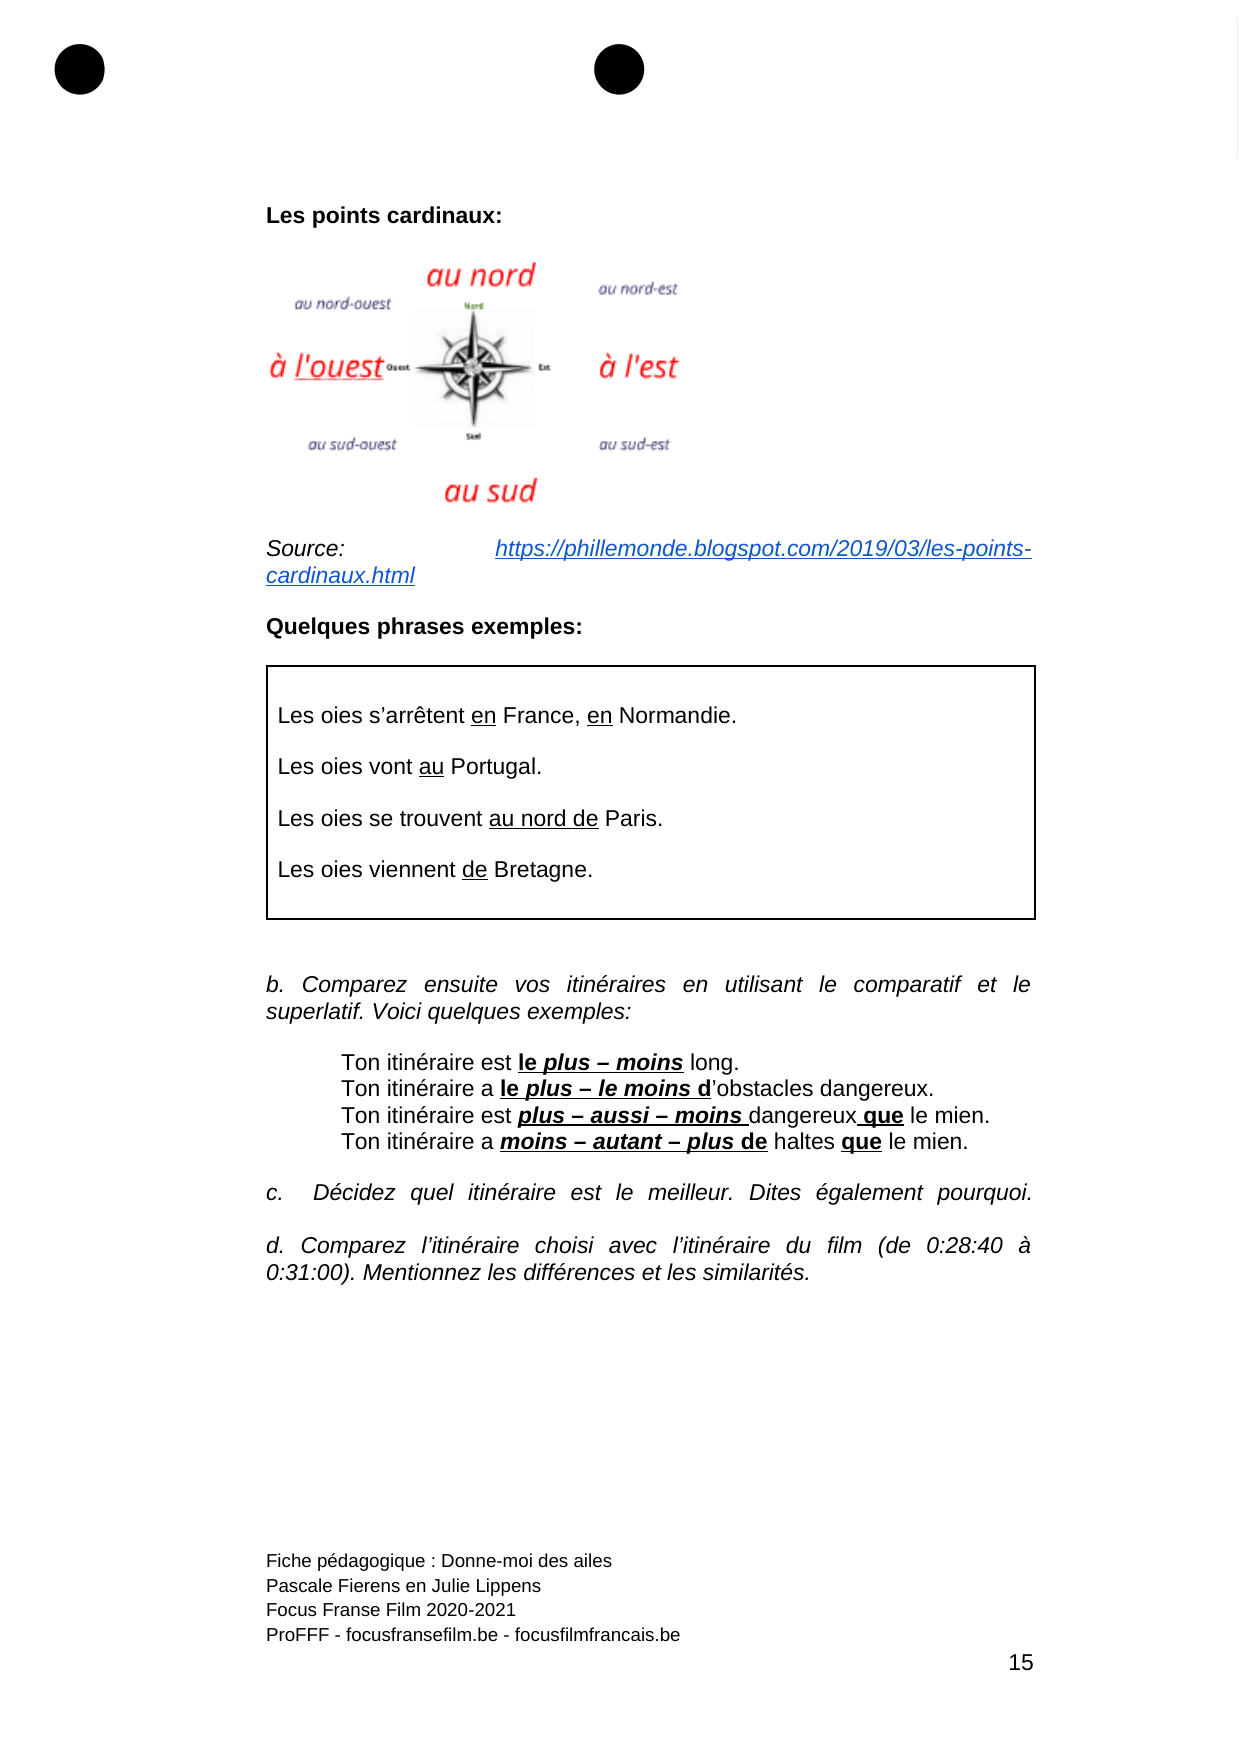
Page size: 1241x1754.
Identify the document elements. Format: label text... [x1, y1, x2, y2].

text b. Comparez ensuite vos itinéraires en utilisant le comparatif et le superlatif. Voici quelques exemples: [266, 945, 1033, 1024]
text Ton itinéraire est le plus – moins long. [341, 1049, 1033, 1075]
table_header Les oies s’arrêtent en France, en Normandie. Les oies vont au Portugal. Les oies se trouvent au nord de Paris. Les oies viennent de Bretagne. [268, 667, 1034, 918]
text Ton itinéraire est plus – aussi – moins dangereux que le mien. [341, 1102, 1033, 1128]
text Source: https://phillemonde.blogspot.com/2019/03/les-points-cardinaux.html [266, 535, 1033, 588]
text c. Décidez quel itinéraire est le meilleur. Dites également pourquoi. [266, 1179, 1033, 1232]
picture [265, 253, 698, 511]
text Quelques phrases exemples: [266, 613, 1033, 639]
text Ton itinéraire a moins – autant – plus de haltes que le mien. [341, 1128, 1033, 1154]
text Ton itinéraire a le plus – le moins d’obstacles dangereux. [341, 1075, 1033, 1102]
text d. Comparez l’itinéraire choisi avec l’itinéraire du film (de 0:28:40 à 0:31:00). Mentionnez les différences et les similarités. [266, 1232, 1033, 1285]
picture [0, 18, 1238, 158]
text Les points cardinaux: [266, 202, 1033, 228]
